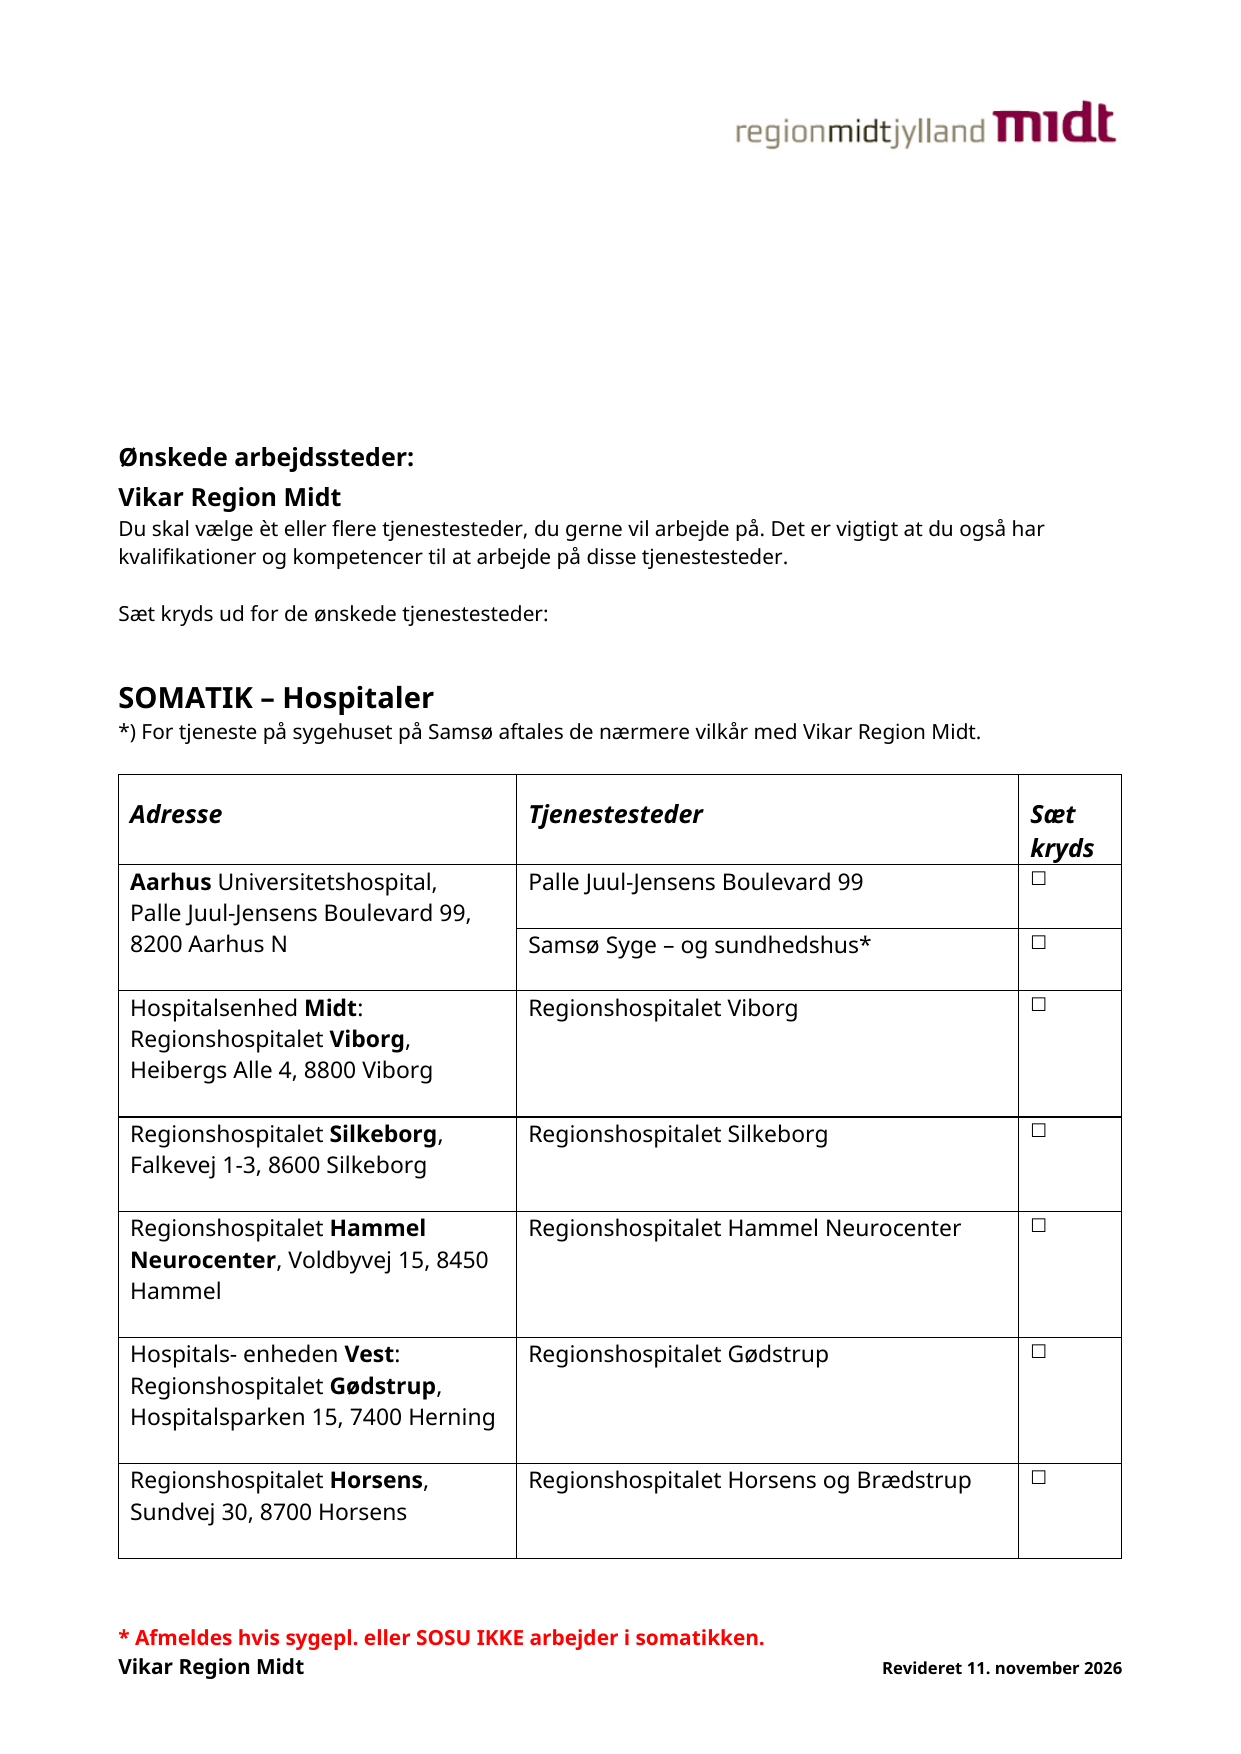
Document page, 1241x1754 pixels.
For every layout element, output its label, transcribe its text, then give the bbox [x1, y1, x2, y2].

table_cell Aarhus Universitetshospital, Palle Juul-Jensens Boulevard 99, 8200 Aarhus N [119, 865, 516, 990]
table_cell Regionshospitalet Silkeborg, Falkevej 1-3, 8600 Silkeborg [119, 1118, 516, 1211]
table_cell Hospitalsenhed Midt: Regionshospitalet Viborg, Heibergs Alle 4, 8800 Viborg [119, 991, 516, 1116]
table_cell Regionshospitalet Horsens og Brædstrup [517, 1464, 1018, 1558]
table_cell Hospitals- enheden Vest: Regionshospitalet Gødstrup, Hospitalsparken 15, 7400 Herning [119, 1338, 516, 1463]
table_cell Regionshospitalet Gødstrup [517, 1338, 1018, 1463]
table_cell Palle Juul-Jensens Boulevard 99 [517, 865, 1018, 928]
table_cell Samsø Syge – og sundhedshus* [517, 929, 1018, 990]
subtitle Ønskede arbejdssteder: [118, 440, 1122, 474]
text *) For tjeneste på sygehuset på Samsø aftales de nærmere vilkår med Vikar Region Midt. [118, 717, 1122, 746]
table_cell Regionshospitalet Hammel Neurocenter [517, 1212, 1018, 1337]
table_header Tjenestesteder [517, 775, 1018, 864]
table_cell Regionshospitalet Viborg [517, 991, 1018, 1116]
table_cell Regionshospitalet Hammel Neurocenter, Voldbyvej 15, 8450 Hammel [119, 1212, 516, 1337]
table_header Sæt kryds [1019, 775, 1121, 864]
text Du skal vælge èt eller flere tjenestesteder, du gerne vil arbejde på. Det er vigtigt at du også har kvalifikationer og kompetencer til at arbejde på disse tjenestesteder. [118, 514, 1122, 571]
subtitle SOMATIK – Hospitaler [118, 678, 1122, 717]
picture [731, 73, 1123, 185]
text Sæt kryds ud for de ønskede tjenestesteder: [118, 599, 1122, 628]
table_cell Regionshospitalet Silkeborg [517, 1118, 1018, 1211]
table_header Adresse [119, 775, 516, 864]
text Vikar Region Midt [118, 480, 1122, 514]
table_cell Regionshospitalet Horsens, Sundvej 30, 8700 Horsens [119, 1464, 516, 1558]
